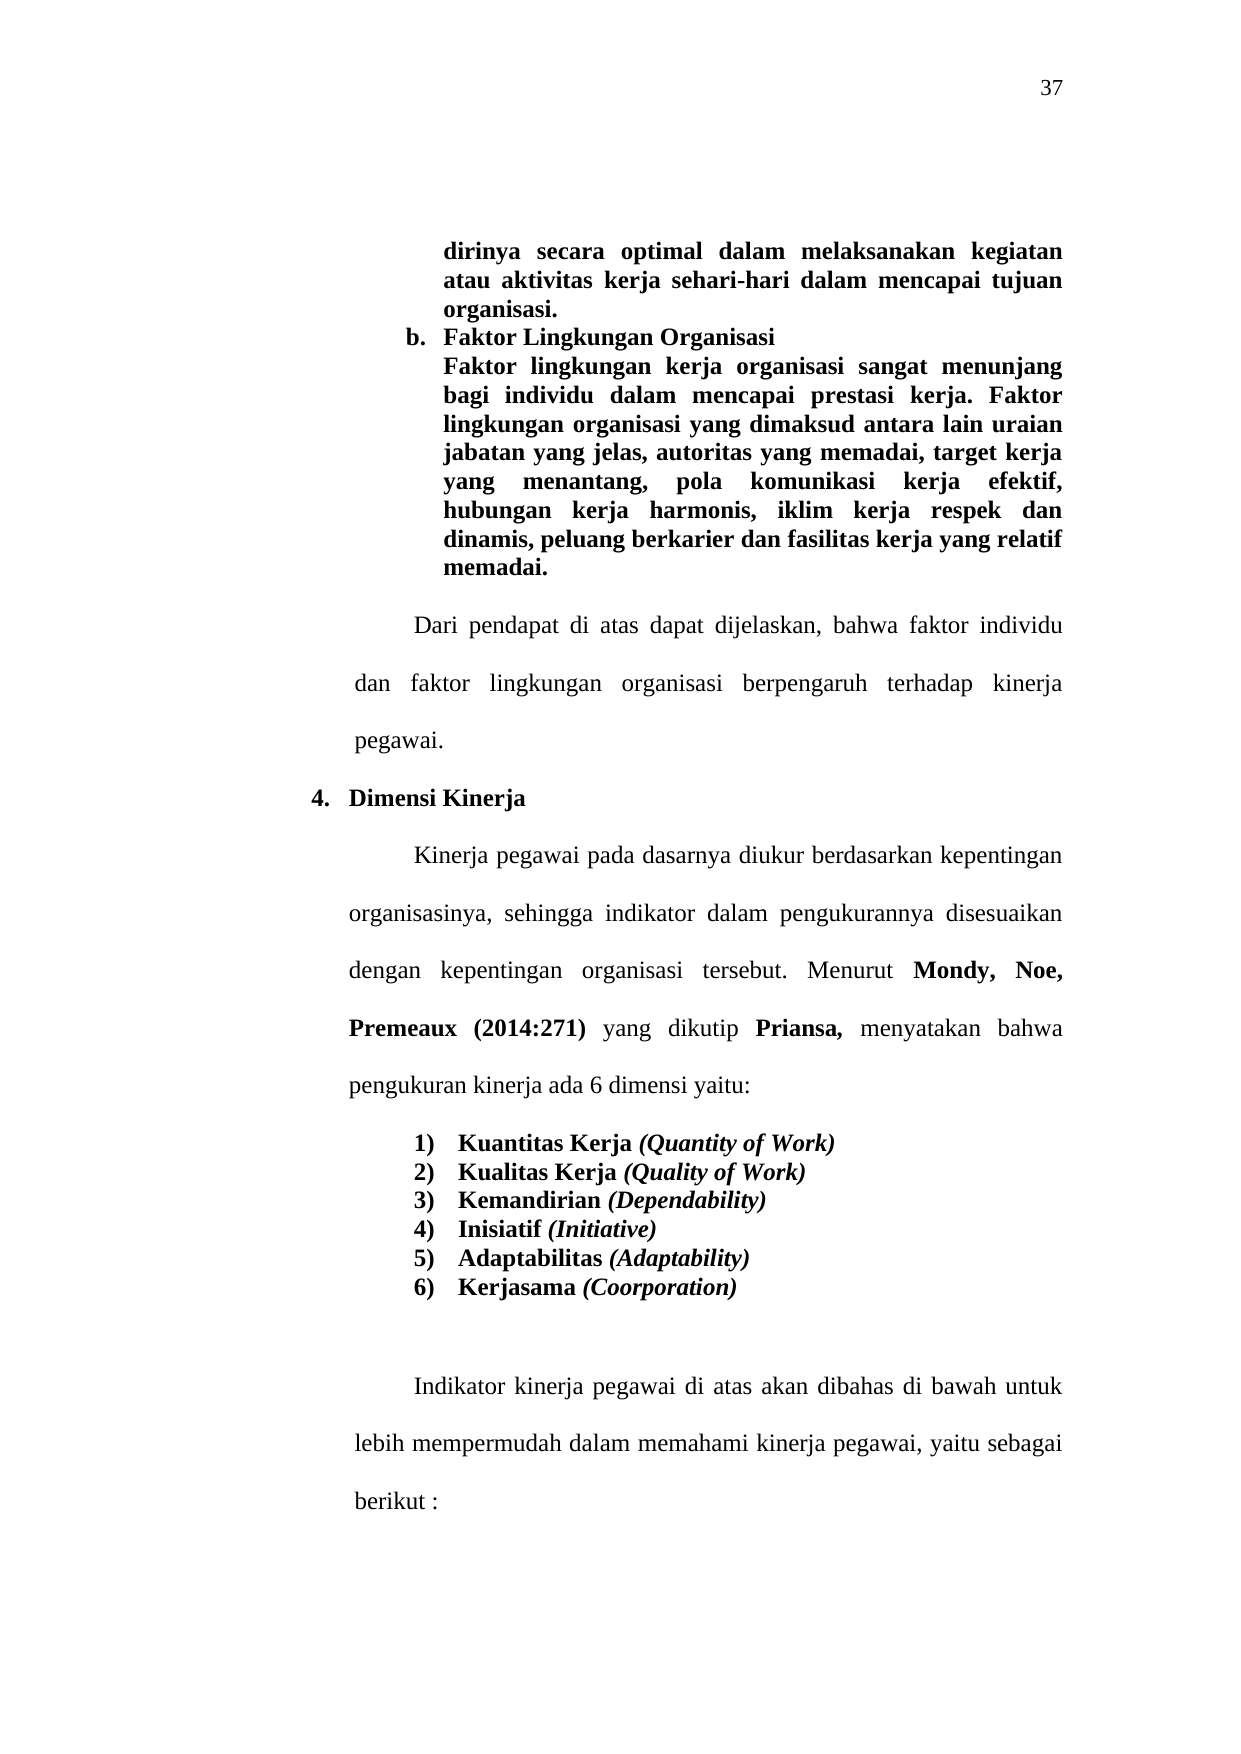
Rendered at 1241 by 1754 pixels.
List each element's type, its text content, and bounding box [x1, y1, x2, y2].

list Inisiatif (Initiative) [413, 1214, 1063, 1243]
list Faktor lingkungan kerja organisasi sangat menunjang bagi individu dalam mencapai prestasi kerja. Faktor lingkungan organisasi yang dimaksud antara lain uraian jabatan yang jelas, autoritas yang memadai, target kerja yang menantang, pola komunikasi kerja efektif, hubungan kerja harmonis, iklim kerja respek dan dinamis, peluang berkarier dan fasilitas kerja yang relatif memadai. [443, 351, 1063, 581]
list Dimensi Kinerja [311, 783, 1063, 812]
list Kinerja pegawai pada dasarnya diukur berdasarkan kepentingan organisasinya, sehingga indikator dalam pengukurannya disesuaikan dengan kepentingan organisasi tersebut. Menurut Mondy, Noe, Premeaux (2014:271) yang dikutip Priansa, menyatakan bahwa pengukuran kinerja ada 6 dimensi yaitu: [349, 840, 1063, 1099]
list Kemandirian (Dependability) [413, 1185, 1063, 1214]
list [443, 236, 1063, 322]
list Kerjasama (Coorporation) [413, 1272, 1063, 1300]
list Kuantitas Kerja (Quantity of Work) [413, 1128, 1063, 1157]
list Indikator kinerja pegawai di atas akan dibahas di bawah untuk lebih mempermudah dalam memahami kinerja pegawai, yaitu sebagai berikut : [354, 1371, 1063, 1514]
list Adaptabilitas (Adaptability) [413, 1243, 1063, 1272]
list Faktor Lingkungan Organisasi [406, 322, 1063, 351]
text Dari pendapat di atas dapat dijelaskan, bahwa faktor individu dan faktor lingkungan organisasi berpengaruh terhadap kinerja pegawai. [354, 610, 1063, 754]
list Kualitas Kerja (Quality of Work) [413, 1157, 1063, 1185]
